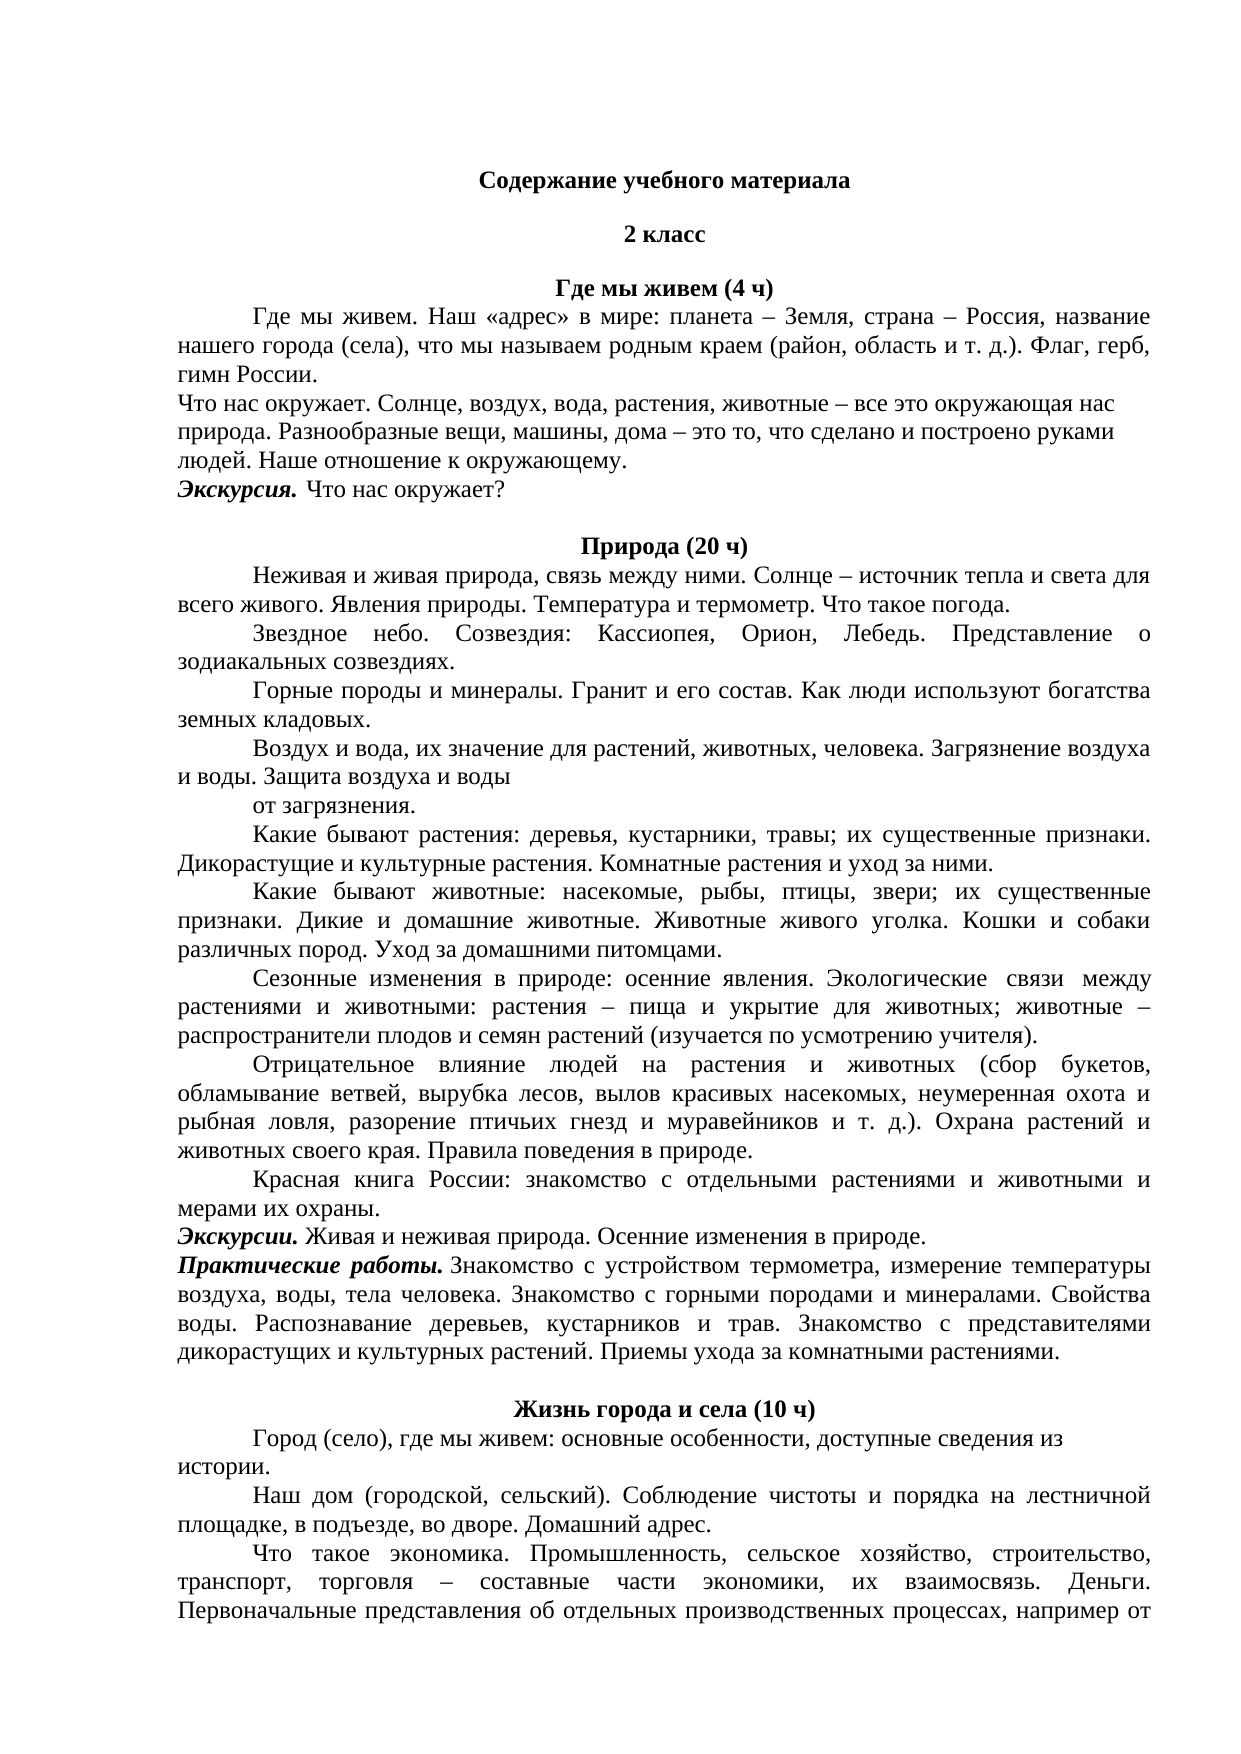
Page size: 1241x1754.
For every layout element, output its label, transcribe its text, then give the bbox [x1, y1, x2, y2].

text Красная книга России: знакомство с отдельными растениями и животными и мерами их охраны. [177, 1164, 1152, 1221]
text от загрязнения. [177, 790, 1152, 819]
text Содержание учебного материала [177, 165, 1152, 194]
text Неживая и живая природа, связь между ними. Солнце – источник тепла и света для всего живого. Явления природы. Температура и термометр. Что такое погода. [177, 560, 1152, 618]
text Сезонные изменения в природе: осенние явления. Экологические связи между растениями и животными: растения – пища и укрытие для животных; животные – распространители плодов и семян растений (изучается по усмотрению учителя). [177, 963, 1152, 1049]
text Город (село), где мы живем: основные особенности, доступные сведения из истории. [177, 1423, 1152, 1480]
text Воздух и вода, их значение для растений, животных, человека. Загрязнение воздуха и воды. Защита воздуха и воды [177, 733, 1152, 790]
text Где мы живем (4 ч) [177, 273, 1152, 301]
text Наш дом (городской, сельский). Соблюдение чистоты и порядка на лестничной площадке, в подъезде, во дворе. Домашний адрес. [177, 1480, 1152, 1538]
text Какие бывают животные: насекомые, рыбы, птицы, звери; их существенные признаки. Дикие и домашние животные. Животные живого уголка. Кошки и собаки различных пород. Уход за домашними питомцами. [177, 876, 1152, 963]
text Какие бывают растения: деревья, кустарники, травы; их существенные признаки. Дикорастущие и культурные растения. Комнатные растения и уход за ними. [177, 819, 1152, 876]
text Жизнь города и села (10 ч) [177, 1394, 1152, 1423]
text 2 класс [177, 219, 1152, 248]
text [177, 1538, 1152, 1624]
text Что нас окружает. Солнце, воздух, вода, растения, животные – все это окружающая нас природа. Разнообразные вещи, машины, дома – это то, что сделано и построено руками людей. Наше отношение к окружающему. [177, 388, 1152, 474]
text Экскурсия. Что нас окружает? [177, 474, 1152, 503]
text Практические работы. Знакомство с устройством термометра, измерение температуры воздуха, воды, тела человека. Знакомство с горными породами и минералами. Свойства воды. Распознавание деревьев, кустарников и трав. Знакомство с представителями дикорастущих и культурных растений. Приемы ухода за комнатными растениями. [177, 1250, 1152, 1365]
text Горные породы и минералы. Гранит и его состав. Как люди используют богатства земных кладовых. [177, 675, 1152, 733]
text Природа (20 ч) [177, 531, 1152, 560]
text Где мы живем. Наш «адрес» в мире: планета – Земля, страна – Россия, название нашего города (села), что мы называем родным краем (район, область и т. д.). Флаг, герб, гимн России. [177, 301, 1152, 388]
text Экскурсии. Живая и неживая природа. Осенние изменения в природе. [177, 1221, 1152, 1250]
text Отрицательное влияние людей на растения и животных (сбор букетов, обламывание ветвей, вырубка лесов, вылов красивых насекомых, неумеренная охота и рыбная ловля, разорение птичьих гнезд и муравейников и т. д.). Охрана растений и животных своего края. Правила поведения в природе. [177, 1049, 1152, 1164]
text Звездное небо. Созвездия: Кассиопея, Орион, Лебедь. Представление о зодиакальных созвездиях. [177, 618, 1152, 675]
